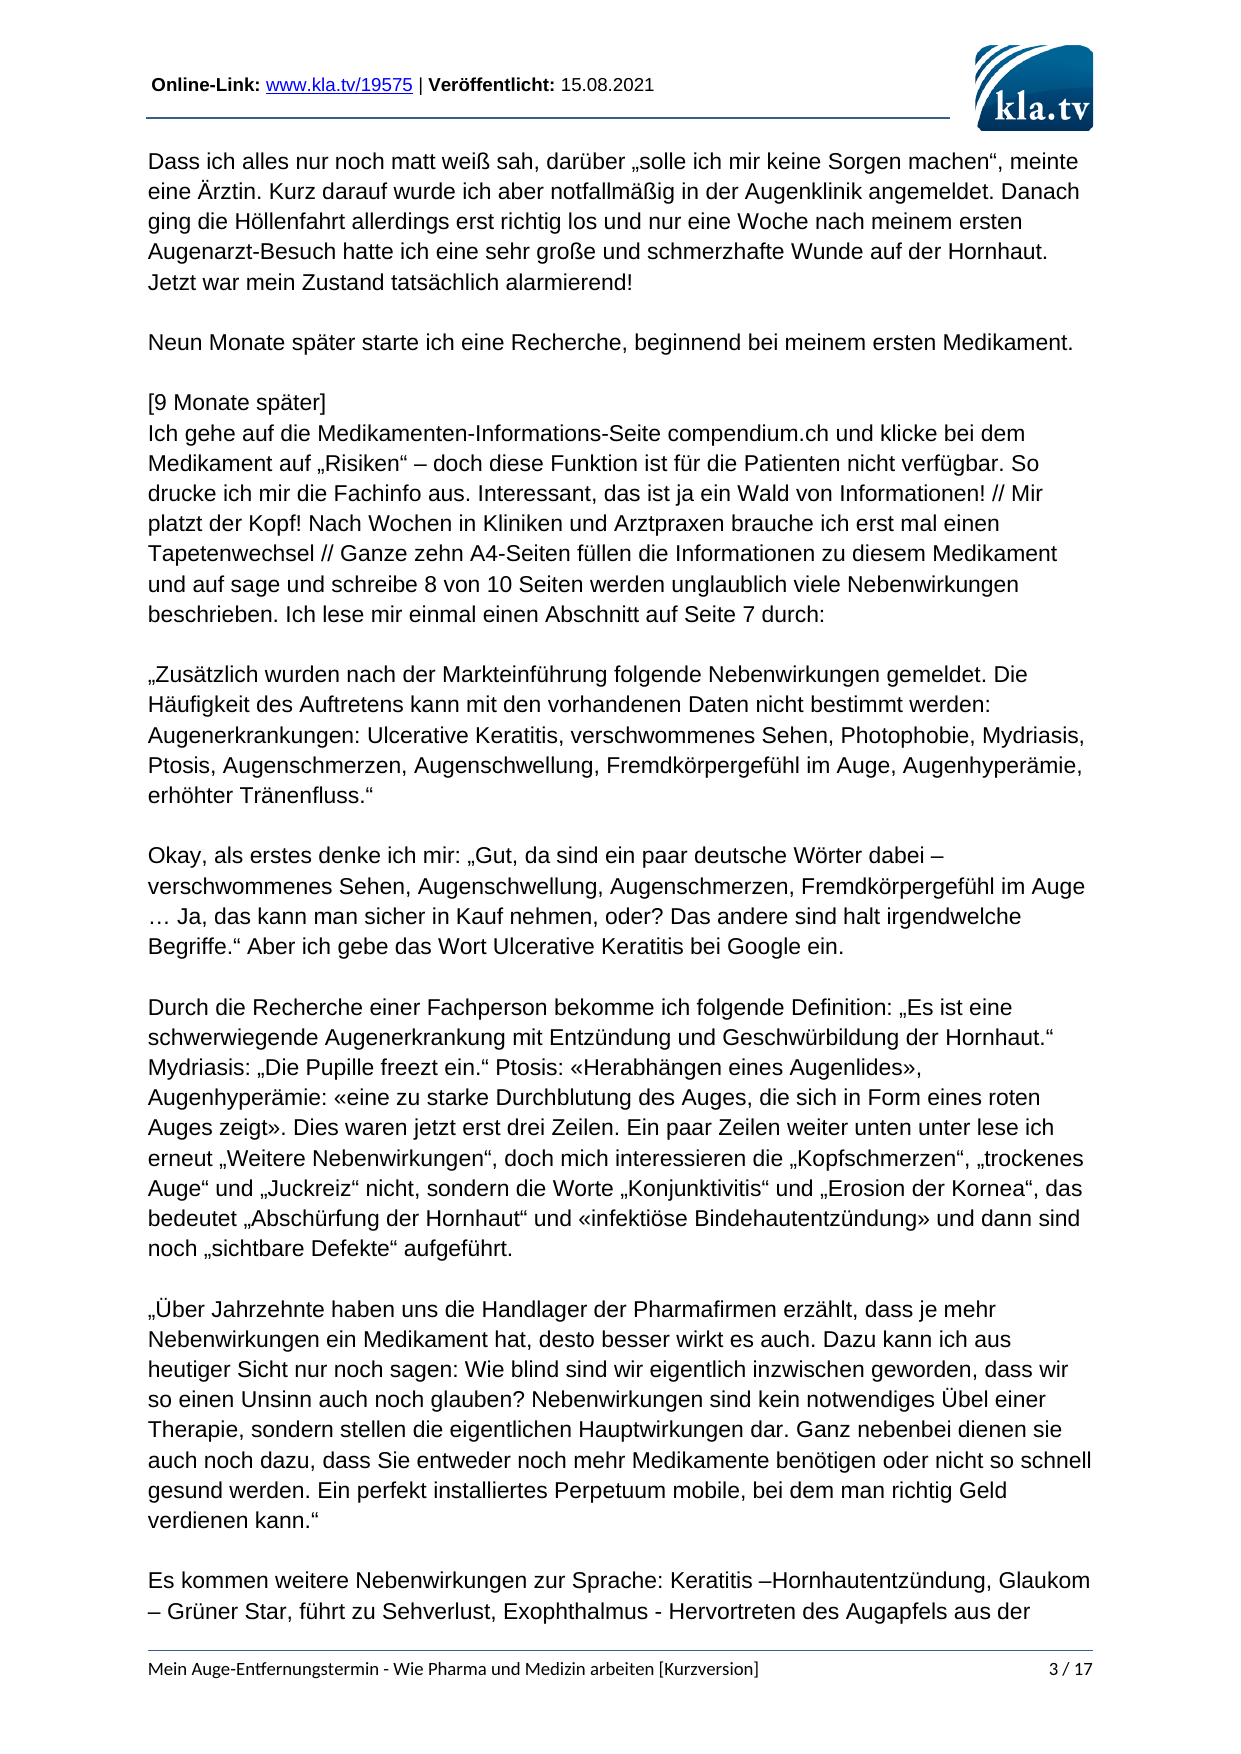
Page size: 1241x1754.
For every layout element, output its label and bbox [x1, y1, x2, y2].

text [148, 148, 1093, 1624]
